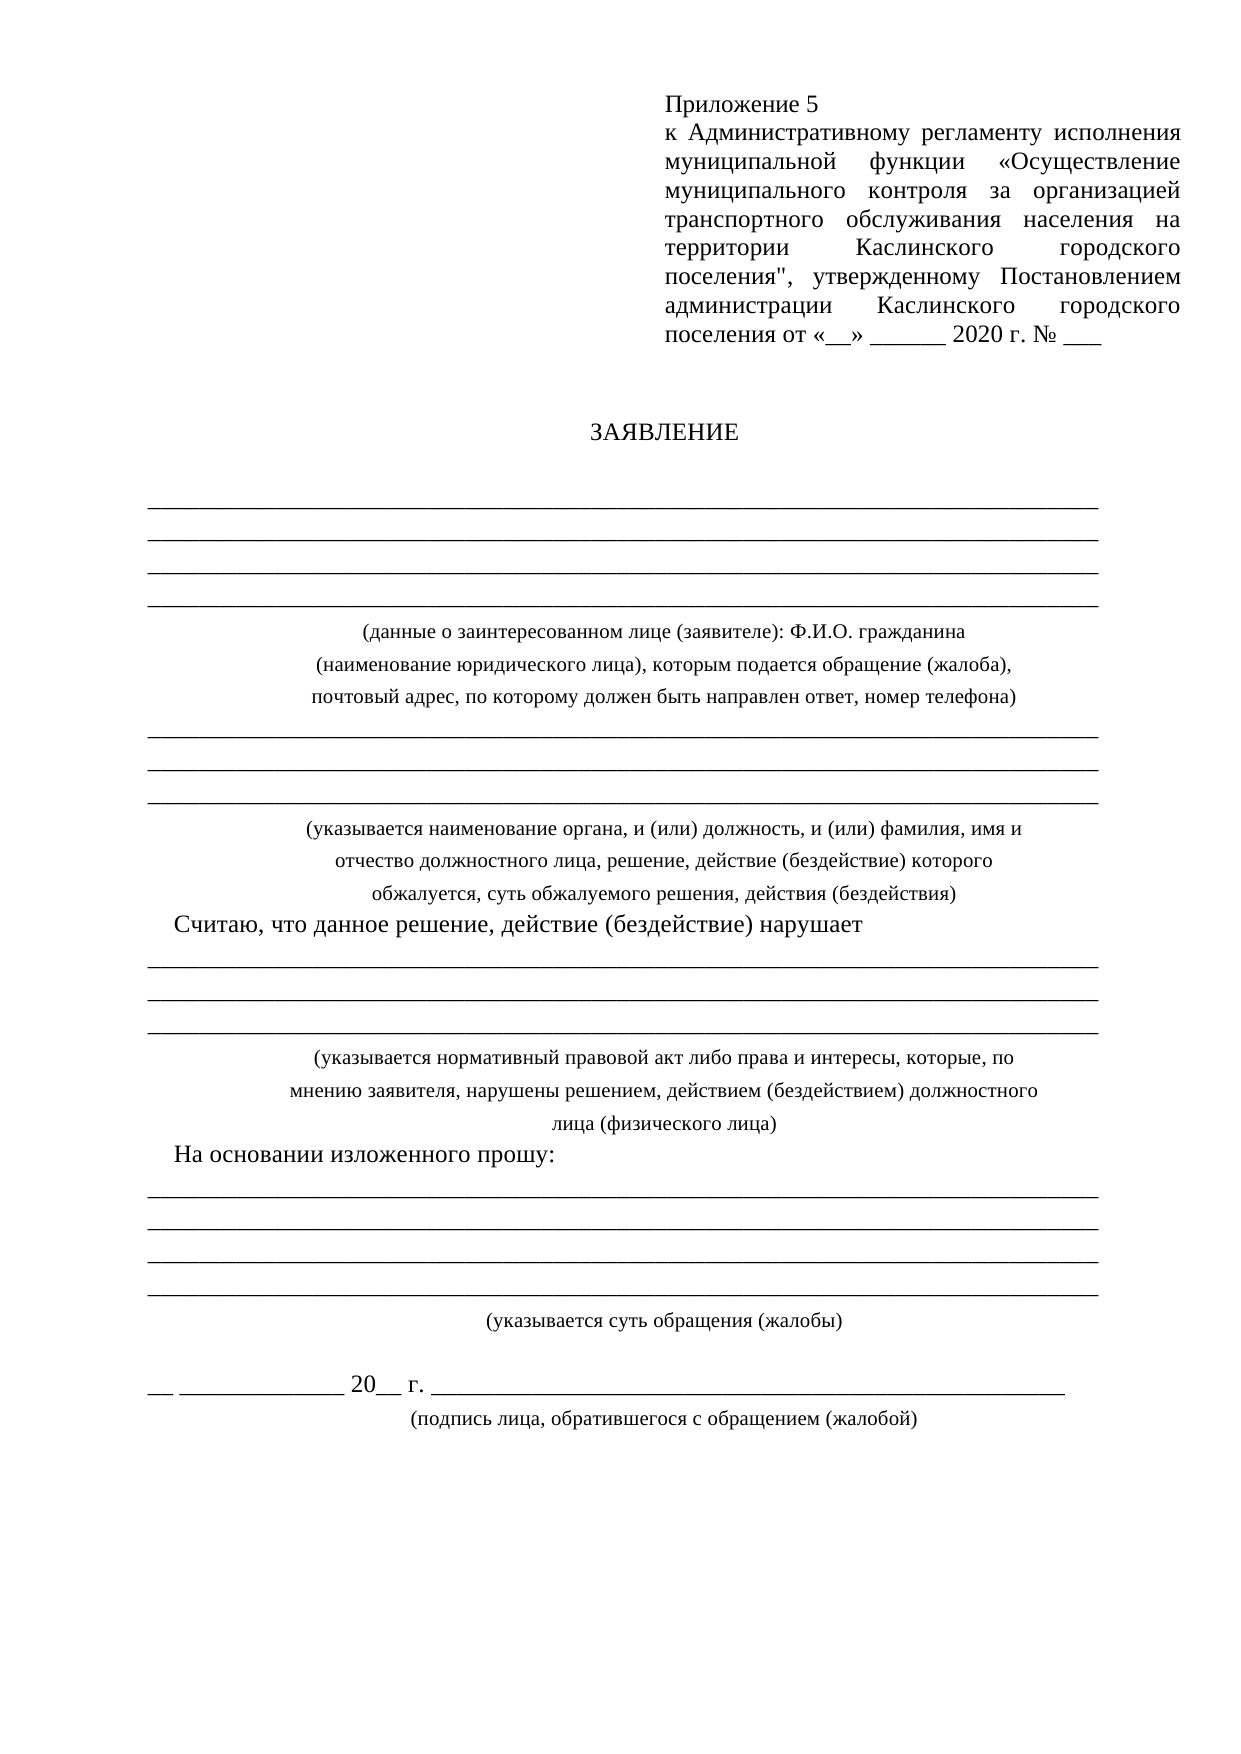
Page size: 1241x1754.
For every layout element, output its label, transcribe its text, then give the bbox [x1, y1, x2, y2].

text ___________________________________________________________________________ [148, 1201, 1181, 1233]
text (указывается нормативный правовой акт либо права и интересы, которые, по [148, 1036, 1181, 1069]
text (подпись лица, обратившегося с обращением (жалобой) [148, 1397, 1181, 1430]
text ___________________________________________________________________________ [148, 708, 1181, 741]
text (наименование юридического лица), которым подается обращение (жалоба), [148, 643, 1181, 676]
text лица (физического лица) [148, 1102, 1181, 1135]
text почтовый адрес, по которому должен быть направлен ответ, номер телефона) [148, 676, 1181, 708]
text к Административному регламенту исполнения муниципальной функции «Осуществление муниципального контроля за организацией транспортного обслуживания населения на территории Каслинского городского поселения", утвержденному Постановлением администрации Каслинского городского поселения от «__» ______ 2020 г. № ___ [664, 117, 1181, 347]
text обжалуется, суть обжалуемого решения, действия (бездействия) [148, 872, 1181, 905]
text На основании изложенного прошу: [148, 1135, 1181, 1168]
text ЗАЯВЛЕНИЕ [148, 413, 1181, 446]
text ___________________________________________________________________________ [148, 741, 1181, 774]
text Приложение 5 [664, 89, 1181, 117]
text ___________________________________________________________________________ [148, 511, 1181, 544]
text ___________________________________________________________________________ [148, 774, 1181, 807]
text (указывается суть обращения (жалобы) [148, 1299, 1181, 1332]
text ___________________________________________________________________________ [148, 971, 1181, 1004]
text отчество должностного лица, решение, действие (бездействие) которого [148, 839, 1181, 872]
text ___________________________________________________________________________ [148, 1266, 1181, 1299]
text ___________________________________________________________________________ [148, 1233, 1181, 1266]
text ___________________________________________________________________________ [148, 1004, 1181, 1036]
text __ _____________ 20__ г. __________________________________________________ [148, 1332, 1181, 1397]
text Считаю, что данное решение, действие (бездействие) нарушает [148, 905, 1181, 938]
text ___________________________________________________________________________ [148, 938, 1181, 971]
text ___________________________________________________________________________ [148, 577, 1181, 610]
text мнению заявителя, нарушены решением, действием (бездействием) должностного [148, 1069, 1181, 1102]
text (указывается наименование органа, и (или) должность, и (или) фамилия, имя и [148, 807, 1181, 839]
text (данные о заинтересованном лице (заявителе): Ф.И.О. гражданина [148, 610, 1181, 643]
text ___________________________________________________________________________ [148, 544, 1181, 577]
text ___________________________________________________________________________ [148, 1168, 1181, 1201]
text ___________________________________________________________________________ [148, 446, 1181, 511]
